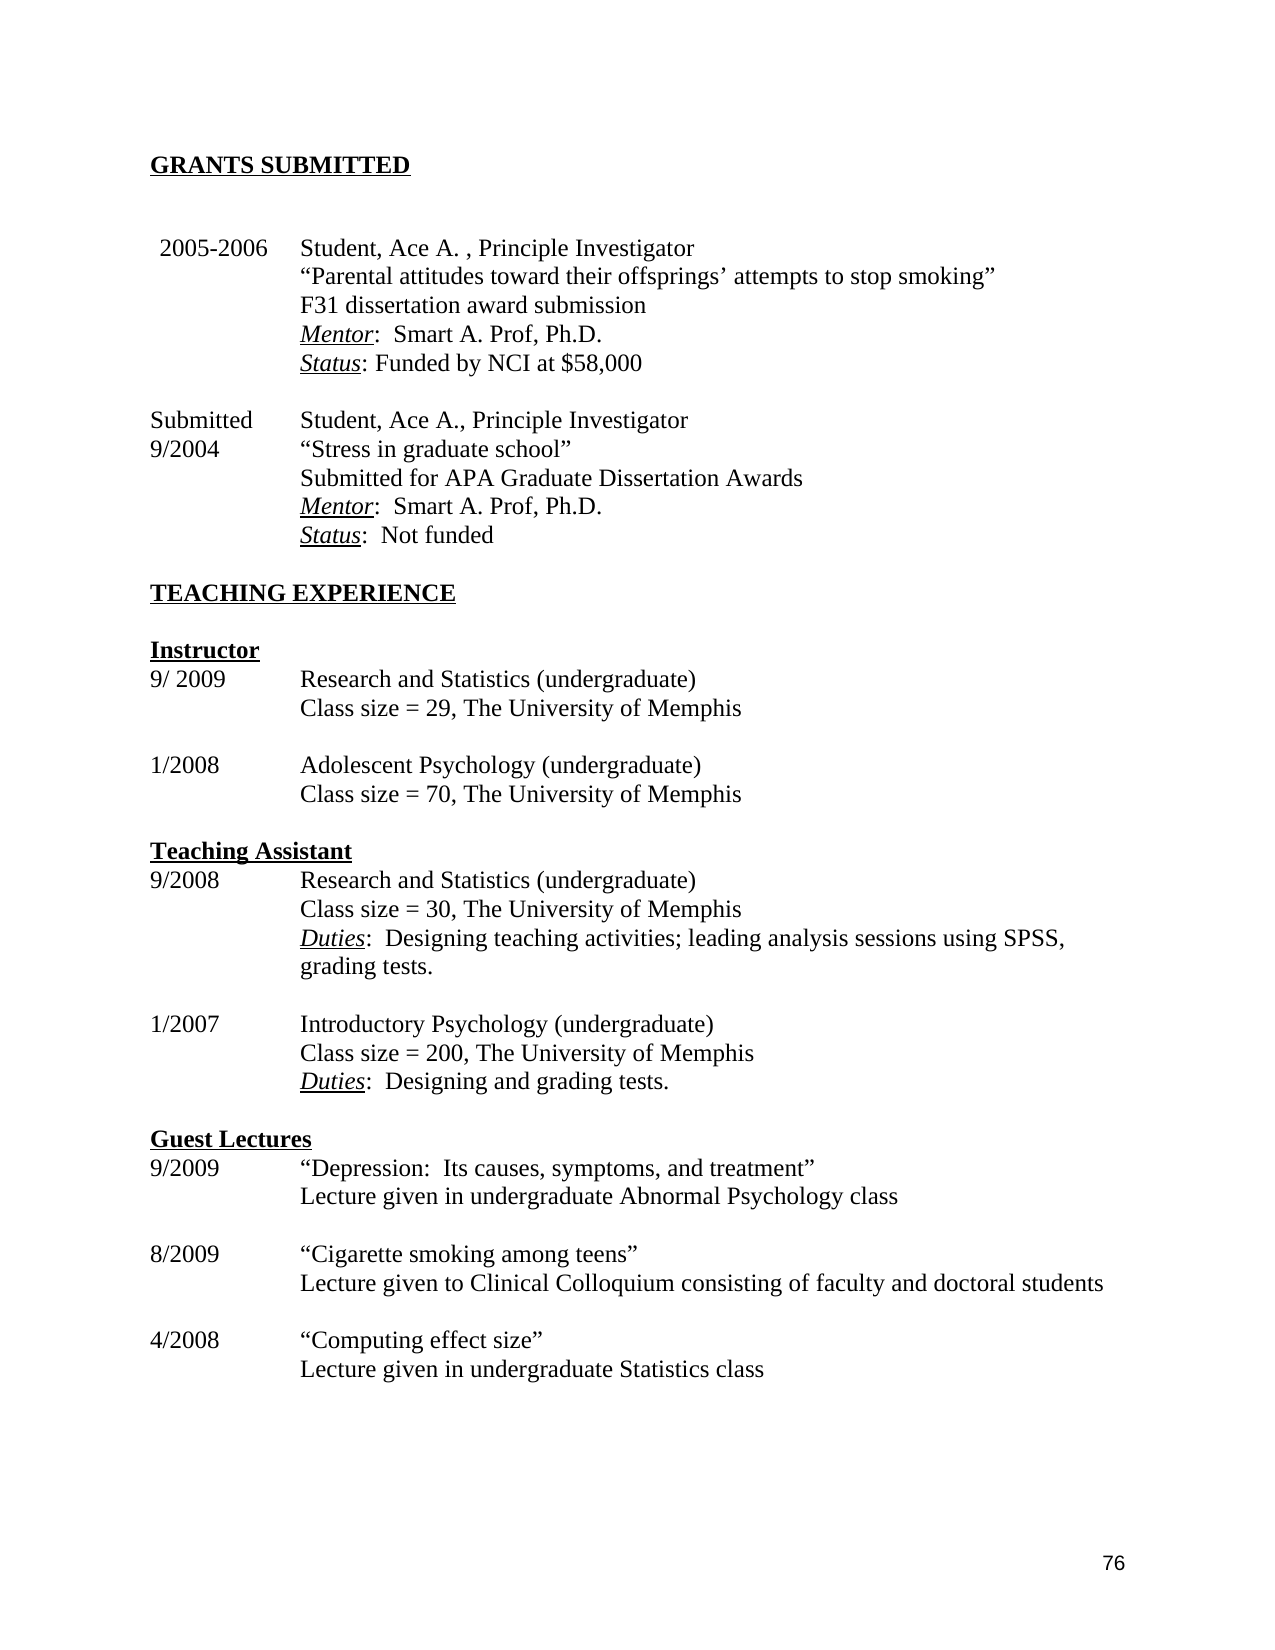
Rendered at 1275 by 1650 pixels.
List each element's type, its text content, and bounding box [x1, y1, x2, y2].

text 9/2009 “Depression: Its causes, symptoms, and treatment” [150, 1153, 1125, 1181]
text 1/2007 Introductory Psychology (undergraduate) [150, 1009, 1125, 1038]
text Status: Funded by NCI at $58,000 [206, 348, 1125, 376]
text Lecture given to Clinical Colloquium consisting of faculty and doctoral students [150, 1268, 1125, 1296]
text Class size = 200, The University of Memphis [300, 1038, 1125, 1066]
text Mentor: Smart A. Prof, Ph.D. [206, 491, 1125, 520]
text 4/2008 “Computing effect size” [150, 1325, 1125, 1354]
text Guest Lectures [150, 1124, 1125, 1153]
text 8/2009 “Cigarette smoking among teens” [150, 1239, 1125, 1268]
text Lecture given in undergraduate Statistics class [150, 1354, 1125, 1383]
text Mentor: Smart A. Prof, Ph.D. [206, 319, 1125, 348]
text F31 dissertation award submission [206, 290, 1125, 319]
text 9/ 2009 Research and Statistics (undergraduate) [150, 664, 1125, 693]
text Status: Not funded [206, 520, 1125, 549]
text Class size = 30, The University of Memphis [300, 894, 1125, 923]
text TEACHING EXPERIENCE [150, 578, 1125, 606]
text 2005-2006 Student, Ace A. , Principle Investigator [159, 233, 1125, 261]
text Class size = 70, The University of Memphis [300, 779, 1125, 808]
text 9/2008 Research and Statistics (undergraduate) [150, 865, 1125, 894]
text Class size = 29, The University of Memphis [300, 693, 1125, 721]
text Submitted Student, Ace A., Principle Investigator [150, 405, 1125, 434]
text Teaching Assistant [150, 836, 1125, 865]
text GRANTS SUBMITTED [150, 150, 1125, 179]
text Duties: Designing teaching activities; leading analysis sessions using SPSS, grading tests. [300, 923, 1125, 980]
text Instructor [150, 635, 1125, 664]
text Duties: Designing and grading tests. [300, 1066, 1125, 1095]
text Lecture given in undergraduate Abnormal Psychology class [150, 1181, 1125, 1210]
text Submitted for APA Graduate Dissertation Awards [206, 463, 1125, 491]
text “Parental attitudes toward their offsprings’ attempts to stop smoking” [206, 261, 1125, 290]
text 9/2004 “Stress in graduate school” [150, 434, 1125, 463]
text 1/2008 Adolescent Psychology (undergraduate) [150, 750, 1125, 779]
